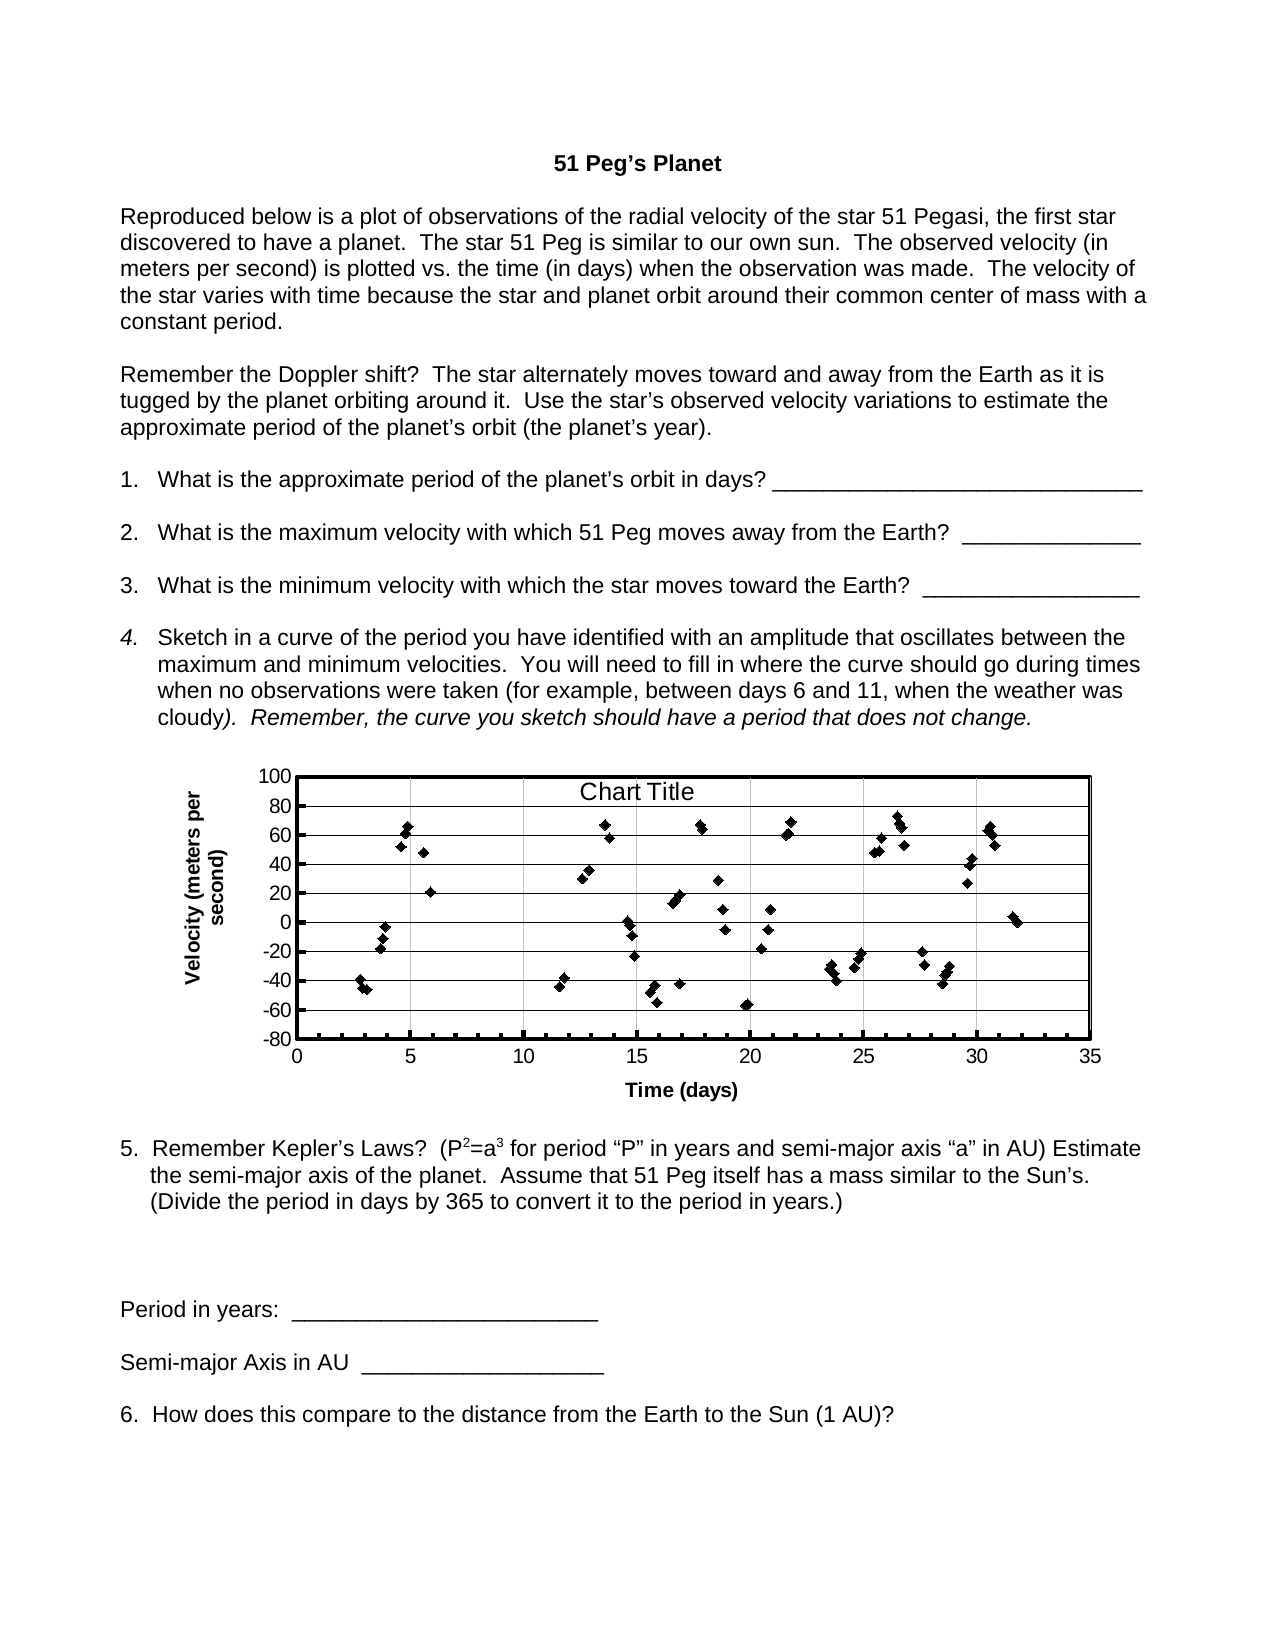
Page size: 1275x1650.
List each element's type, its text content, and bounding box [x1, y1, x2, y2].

text 6. How does this compare to the distance from the Earth to the Sun (1 AU)? [120, 1401, 1155, 1427]
text Semi-major Axis in AU ___________________ [120, 1348, 1155, 1375]
text Reproduced below is a plot of observations of the radial velocity of the star 51 Pegasi, the first star discovered to have a planet. The star 51 Peg is similar to our own sun. The observed velocity (in meters per second) is plotted vs. the time (in days) when the observation was made. The velocity of the star varies with time because the star and planet orbit around their common center of mass with a constant period. [120, 203, 1155, 334]
text 5. Remember Kepler’s Laws? (P2=a3 for period “P” in years and semi-major axis “a” in AU) Estimate the semi-major axis of the planet. Assume that 51 Peg itself has a mass similar to the Sun’s. (Divide the period in days by 365 to convert it to the period in years.) [120, 1135, 1155, 1214]
list What is the approximate period of the planet’s orbit in days? _____________________________ [120, 466, 1155, 493]
list Sketch in a curve of the period you have identified with an amplitude that oscillates between the maximum and minimum velocities. You will need to fill in where the curve should go during times when no observations were taken (for example, between days 6 and 11, when the weather was cloudy). Remember, the curve you sketch should have a period that does not change. [120, 624, 1155, 730]
text 51 Peg’s Planet [120, 150, 1155, 176]
list What is the minimum velocity with which the star moves toward the Earth? _________________ [120, 572, 1155, 598]
text Period in years: ________________________ [120, 1296, 1155, 1322]
list What is the maximum velocity with which 51 Peg moves away from the Earth? ______________ [120, 519, 1155, 545]
text Remember the Doppler shift? The star alternately moves toward and away from the Earth as it is tugged by the planet orbiting around it. Use the star’s observed velocity variations to estimate the approximate period of the planet’s orbit (the planet’s year). [120, 361, 1155, 440]
